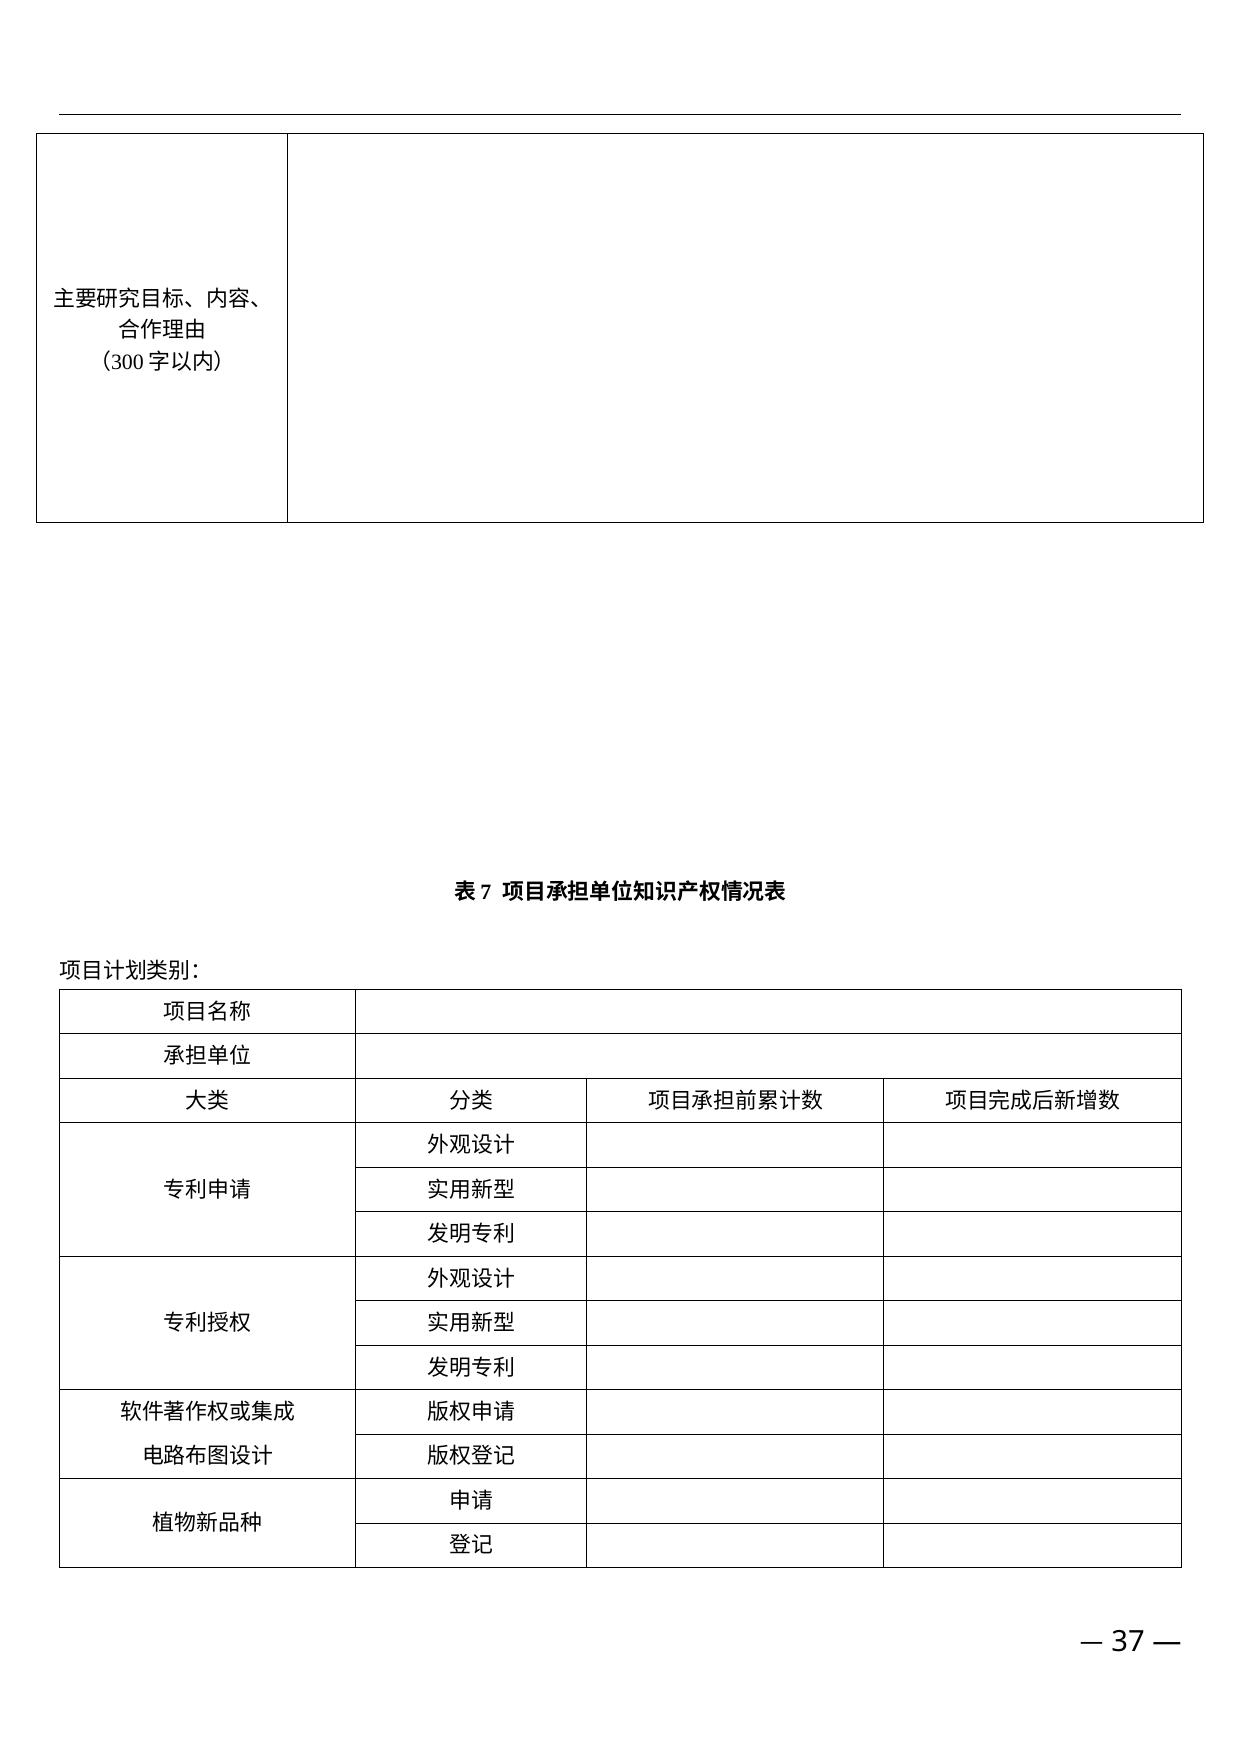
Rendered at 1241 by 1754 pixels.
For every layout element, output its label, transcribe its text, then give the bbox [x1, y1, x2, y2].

table_cell [587, 1212, 883, 1256]
table_cell [884, 1168, 1181, 1211]
table_header 项目名称 [60, 990, 355, 1033]
table_cell 发明专利 [356, 1346, 586, 1389]
table_cell [288, 134, 1203, 522]
table_cell 主要研究目标、内容、合作理由 （300字以内） [37, 134, 287, 522]
table_cell 版权申请 [356, 1390, 586, 1433]
table_cell [587, 1123, 883, 1167]
table_cell [587, 1257, 883, 1300]
table_cell 外观设计 [356, 1257, 586, 1300]
table_cell [884, 1123, 1181, 1167]
table_cell 发明专利 [356, 1212, 586, 1256]
table_cell [884, 1257, 1181, 1300]
table_cell [884, 1479, 1181, 1522]
table_cell 分类 [356, 1079, 586, 1122]
table_cell 实用新型 [356, 1168, 586, 1211]
table_cell [884, 1346, 1181, 1389]
table_cell 申请 [356, 1479, 586, 1522]
table_cell 实用新型 [356, 1301, 586, 1344]
table_cell 登记 [356, 1524, 586, 1567]
table_cell [884, 1212, 1181, 1256]
table_cell [884, 1301, 1181, 1344]
text 表7 项目承担单位知识产权情况表 [59, 870, 1181, 909]
table_cell 外观设计 [356, 1123, 586, 1167]
table_cell [884, 1524, 1181, 1567]
table_cell 专利申请 [60, 1123, 355, 1256]
table_cell [884, 1435, 1181, 1478]
table_cell 项目承担前累计数 [587, 1079, 883, 1122]
table_cell [587, 1346, 883, 1389]
table_cell [884, 1390, 1181, 1433]
table_cell 项目完成后新增数 [884, 1079, 1181, 1122]
table_cell 软件著作权或集成 电路布图设计 [60, 1390, 355, 1478]
text 项目计划类别： [59, 949, 1181, 989]
table_cell [356, 1034, 1181, 1078]
table_cell [587, 1524, 883, 1567]
table_header [356, 990, 1181, 1033]
table_cell 版权登记 [356, 1435, 586, 1478]
table_cell [587, 1390, 883, 1433]
table_cell [587, 1479, 883, 1522]
table_cell 大类 [60, 1079, 355, 1122]
table_cell [587, 1168, 883, 1211]
table_cell 专利授权 [60, 1257, 355, 1389]
table_cell [587, 1435, 883, 1478]
table_cell [587, 1301, 883, 1344]
table_cell 承担单位 [60, 1034, 355, 1078]
table_cell 植物新品种 [60, 1479, 355, 1567]
